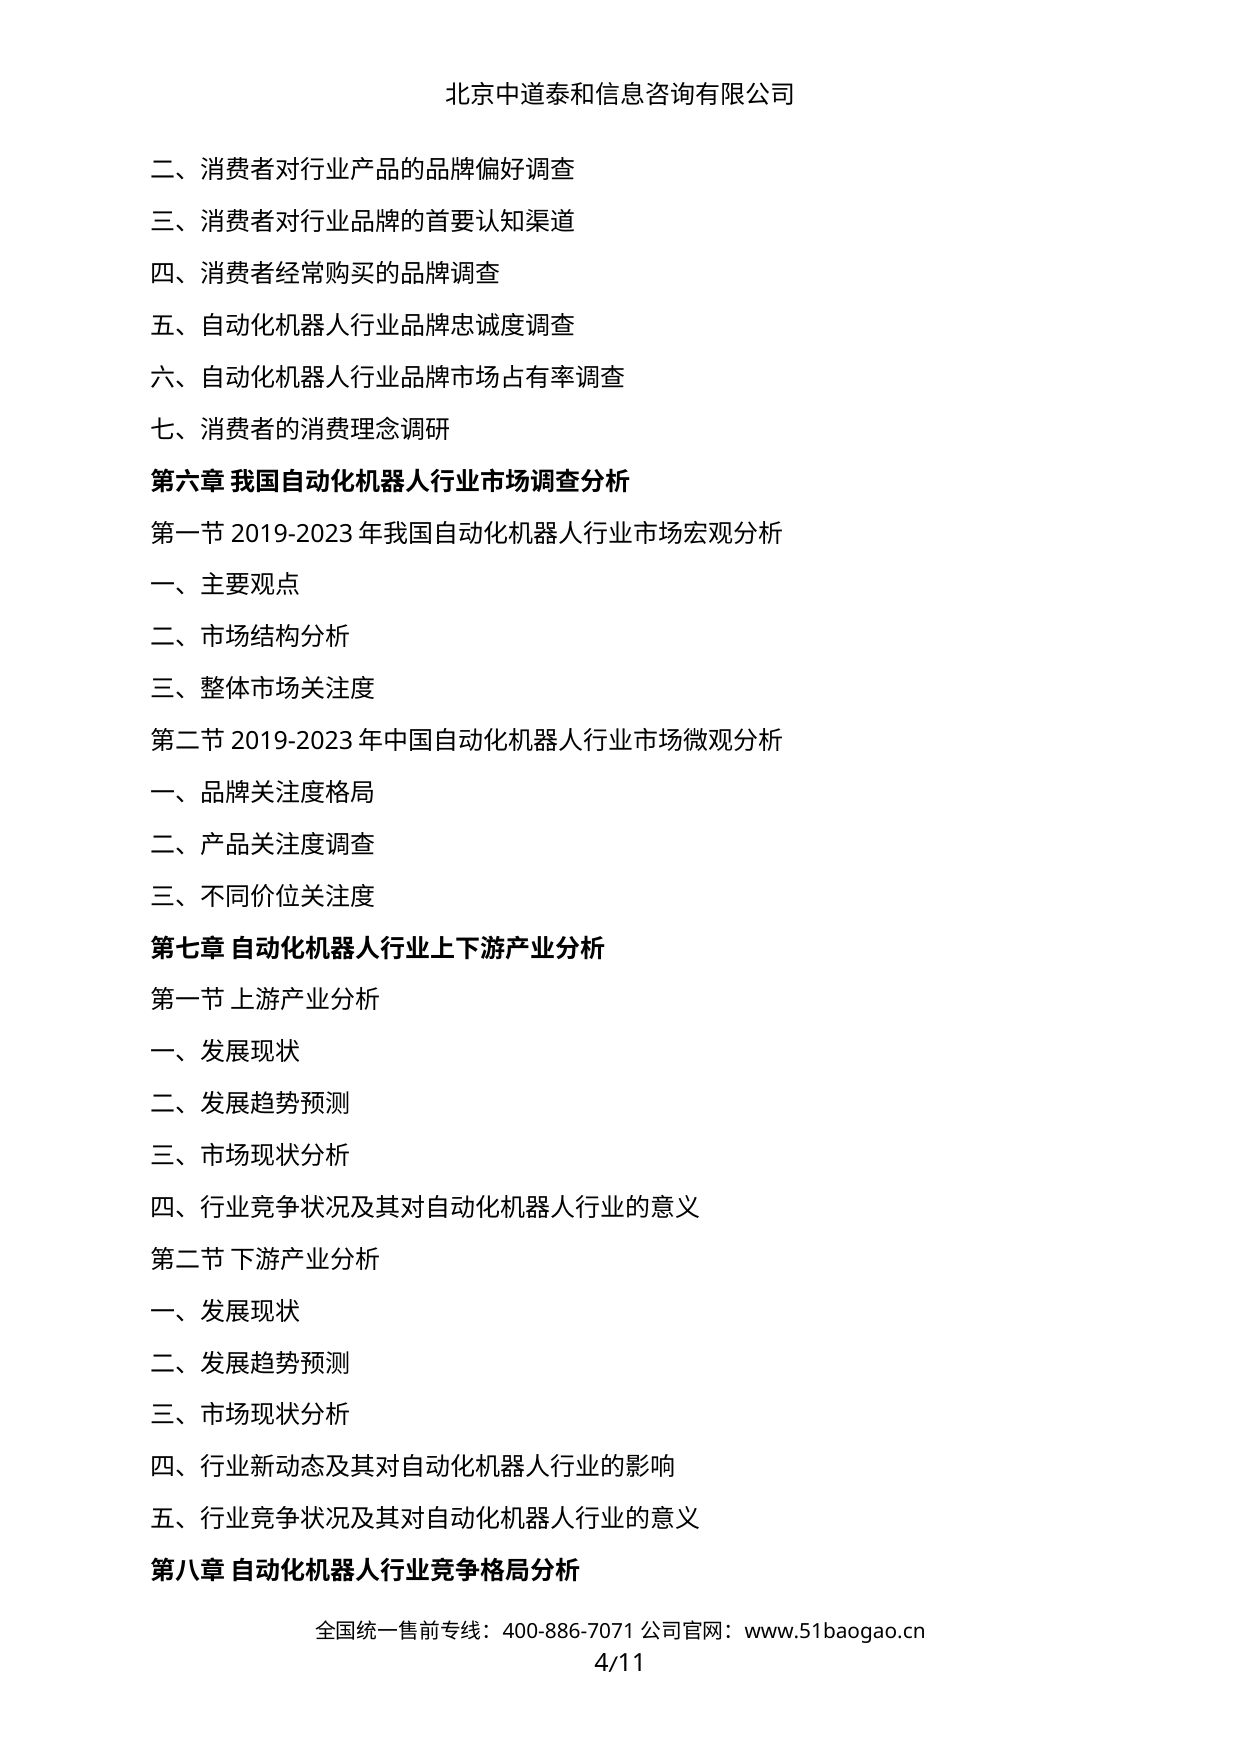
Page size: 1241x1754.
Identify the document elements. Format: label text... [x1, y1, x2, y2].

text 二、产品关注度调查 [150, 824, 1090, 861]
text 一、发展现状 [150, 1032, 1090, 1068]
text 第一节 2019-2023年我国自动化机器人行业市场宏观分析 [150, 513, 1090, 549]
text 三、整体市场关注度 [150, 669, 1090, 705]
text 第七章 自动化机器人行业上下游产业分析 [150, 928, 1090, 964]
text 二、市场结构分析 [150, 617, 1090, 653]
text 二、消费者对行业产品的品牌偏好调查 [150, 150, 1090, 186]
text 三、消费者对行业品牌的首要认知渠道 [150, 202, 1090, 238]
text 五、行业竞争状况及其对自动化机器人行业的意义 [150, 1499, 1090, 1535]
text 七、消费者的消费理念调研 [150, 409, 1090, 446]
text 一、主要观点 [150, 565, 1090, 601]
text 六、自动化机器人行业品牌市场占有率调查 [150, 357, 1090, 394]
text 一、品牌关注度格局 [150, 772, 1090, 809]
text 四、行业竞争状况及其对自动化机器人行业的意义 [150, 1187, 1090, 1224]
text 三、市场现状分析 [150, 1136, 1090, 1172]
text 三、市场现状分析 [150, 1395, 1090, 1431]
text 一、发展现状 [150, 1291, 1090, 1327]
text 第八章 自动化机器人行业竞争格局分析 [150, 1551, 1090, 1587]
text 五、自动化机器人行业品牌忠诚度调查 [150, 306, 1090, 342]
text 四、行业新动态及其对自动化机器人行业的影响 [150, 1447, 1090, 1483]
text 第六章 我国自动化机器人行业市场调查分析 [150, 461, 1090, 497]
text 三、不同价位关注度 [150, 876, 1090, 912]
text 第二节 下游产业分析 [150, 1239, 1090, 1276]
text 四、消费者经常购买的品牌调查 [150, 254, 1090, 290]
text 二、发展趋势预测 [150, 1343, 1090, 1379]
text 第二节 2019-2023年中国自动化机器人行业市场微观分析 [150, 721, 1090, 757]
text 二、发展趋势预测 [150, 1084, 1090, 1120]
text 第一节 上游产业分析 [150, 980, 1090, 1016]
